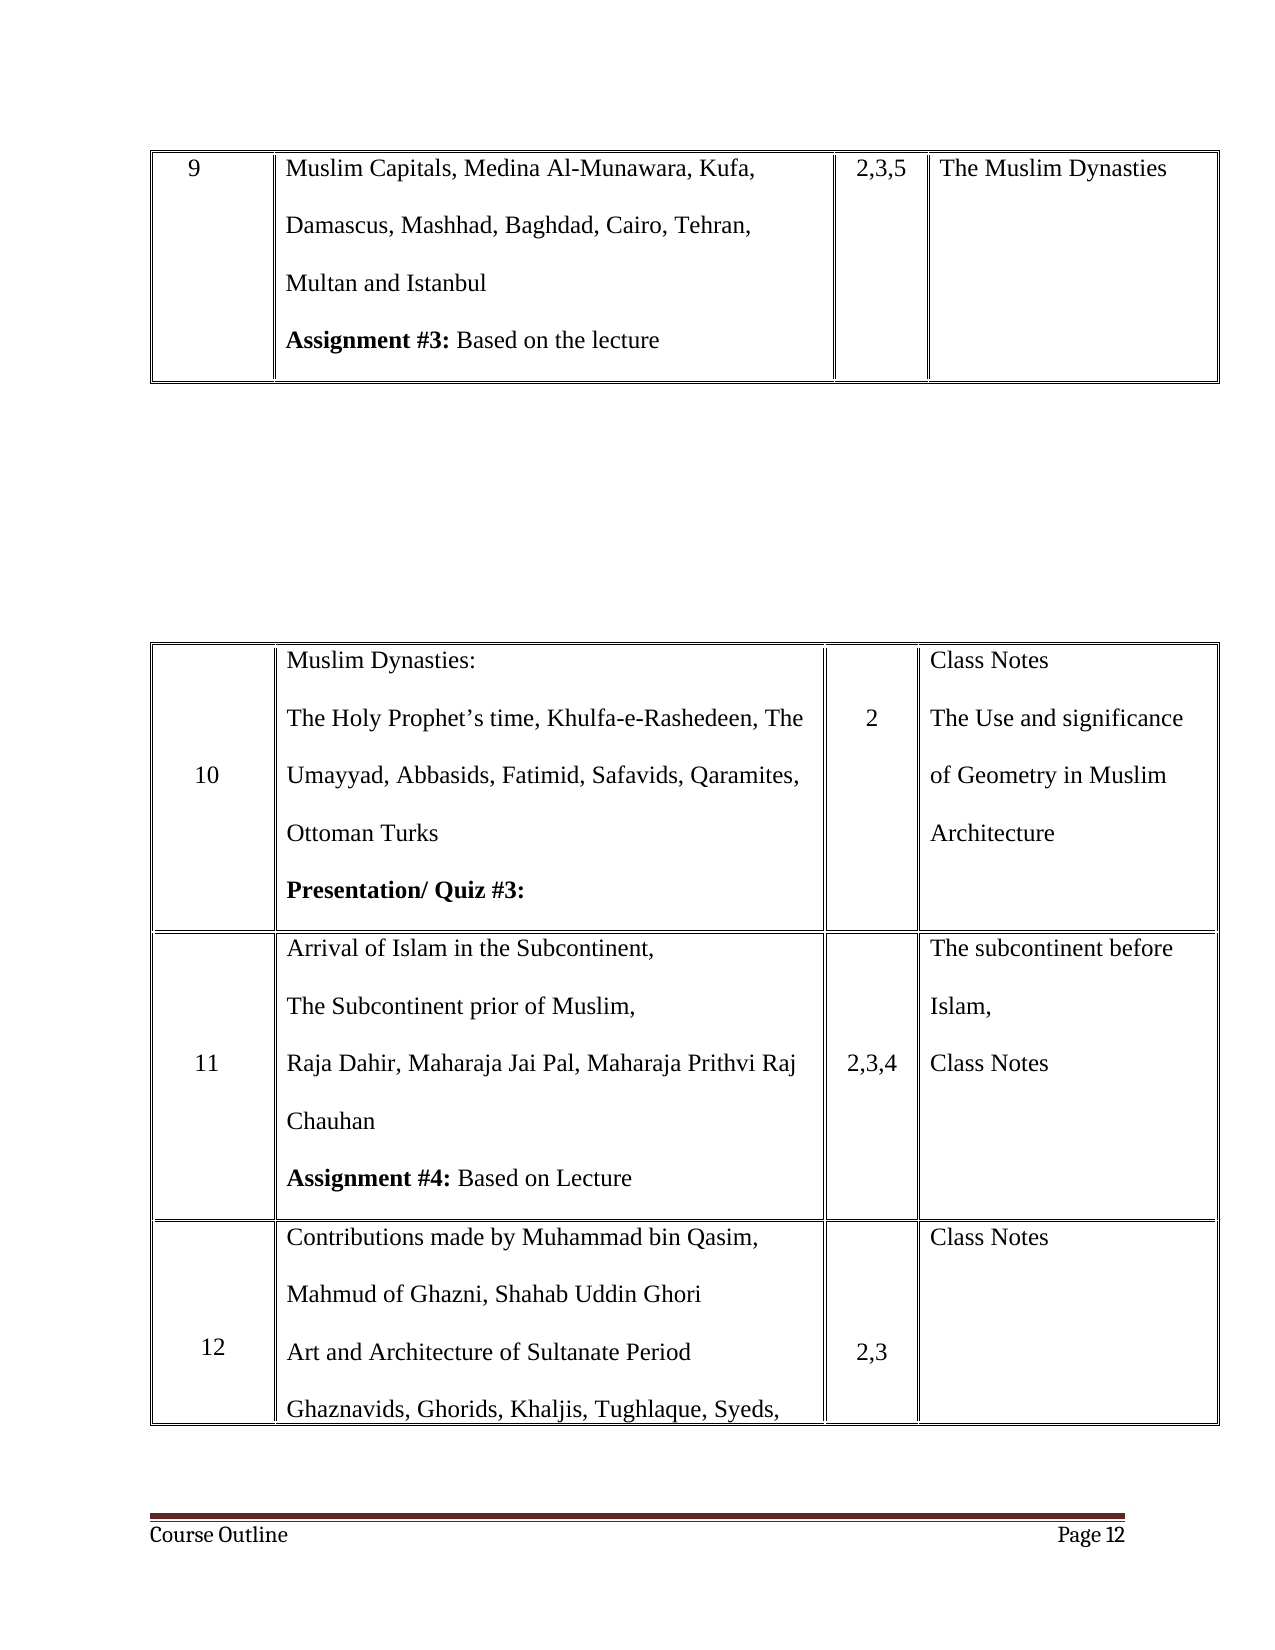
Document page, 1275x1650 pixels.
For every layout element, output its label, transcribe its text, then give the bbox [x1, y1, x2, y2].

table_cell Class Notes [919, 1219, 1217, 1423]
table_cell 2,3,4 [827, 934, 917, 1218]
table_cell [928, 153, 1217, 381]
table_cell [275, 1219, 825, 1423]
table_header 2 [825, 643, 919, 930]
table_cell Arrival of Islam in the Subcontinent, The Subcontinent prior of Muslim, Raja Dahir, Maharaja Jai Pal, Maharaja Prithvi Raj Chauhan Assignment #4: Based on Lecture [277, 934, 823, 1218]
table_cell 12 [153, 1219, 275, 1423]
table_header Muslim Dynasties: The Holy Prophet’s time, Khulfa-e-Rashedeen, The Umayyad, Abbasids, Fatimid, Safavids, Qaramites, Ottoman Turks Presentation/ Quiz #3: [275, 643, 825, 930]
table_cell 2,3,5 [834, 153, 928, 381]
table_cell 9 [153, 153, 274, 381]
table_header Class Notes The Use and significance of Geometry in Muslim Architecture [919, 645, 1217, 930]
table_cell 11 [152, 930, 275, 1218]
table_header 10 [153, 645, 275, 930]
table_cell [274, 153, 834, 381]
table_cell The subcontinent before Islam, Class Notes [919, 930, 1219, 1218]
table_cell 2,3 [825, 1219, 919, 1423]
